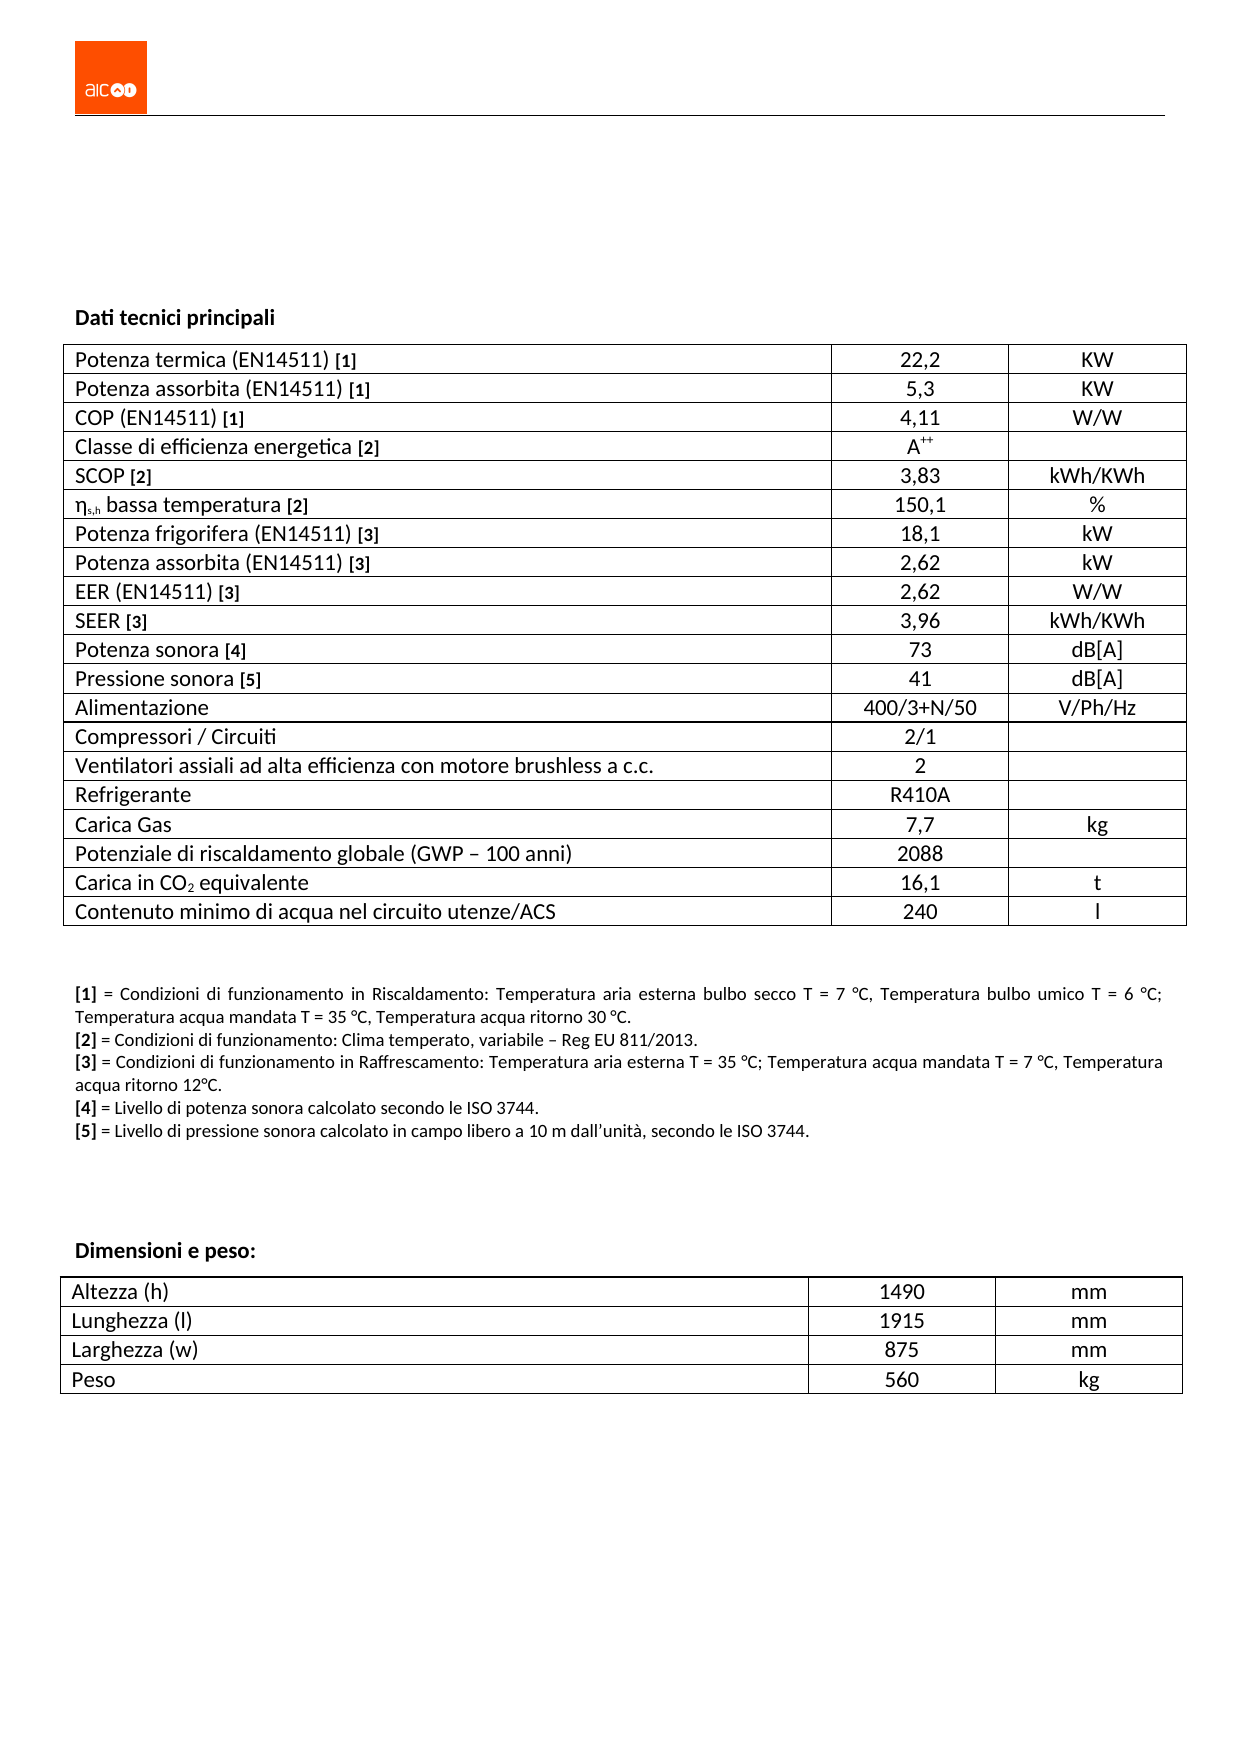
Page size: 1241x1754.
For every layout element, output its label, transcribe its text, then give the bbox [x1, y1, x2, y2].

table_cell mm [996, 1307, 1182, 1334]
table_cell 2 [832, 752, 1008, 779]
table_cell 16,1 [832, 868, 1008, 896]
table_cell dB[A] [1009, 635, 1186, 663]
table_cell 1915 [809, 1307, 995, 1334]
table_cell 2088 [832, 839, 1008, 867]
table_cell ηs,h bassa temperatura [2] [64, 490, 831, 518]
table_cell kg [996, 1365, 1182, 1393]
table_cell 3,83 [832, 461, 1008, 489]
table_cell 150,1 [832, 490, 1008, 518]
table_cell 18,1 [832, 519, 1008, 547]
table_cell Carica Gas [64, 810, 831, 838]
table_cell Potenza assorbita (EN14511) [1] [64, 374, 831, 402]
table_cell l [1009, 897, 1186, 925]
table_cell Ventilatori assiali ad alta efficienza con motore brushless a c.c. [64, 752, 831, 779]
table_cell W/W [1009, 577, 1186, 605]
table_cell 875 [809, 1336, 995, 1364]
table_header Potenza termica (EN14511) [1] [64, 345, 831, 373]
table_cell 2/1 [832, 723, 1008, 751]
text Dati tecnici principali [75, 303, 1165, 331]
table_header Altezza (h) [61, 1278, 808, 1306]
table_cell t [1009, 868, 1186, 896]
table_cell 73 [832, 635, 1008, 663]
table_header 1490 [809, 1278, 995, 1306]
table_cell Classe di efficienza energetica [2] [64, 432, 831, 460]
table_cell kW [1009, 548, 1186, 576]
text [5] = Livello di pressione sonora calcolato in campo libero a 10 m dall’unità, secondo le ISO 3744. [75, 1119, 1165, 1142]
table_cell Peso [61, 1365, 808, 1393]
table_cell % [1009, 490, 1186, 518]
table_cell [1009, 781, 1186, 809]
table_cell mm [996, 1336, 1182, 1364]
table_cell [1009, 752, 1186, 779]
table_cell KW [1009, 374, 1186, 402]
table_cell Carica in CO2 equivalente [64, 868, 831, 896]
table_header mm [996, 1278, 1182, 1306]
table_cell Potenza sonora [4] [64, 635, 831, 663]
table_cell Lunghezza (l) [61, 1307, 808, 1334]
table_cell V/Ph/Hz [1009, 694, 1186, 721]
text [2] = Condizioni di funzionamento: Clima temperato, variabile – Reg EU 811/2013. [75, 1028, 1165, 1051]
text [3] = Condizioni di funzionamento in Raffrescamento: Temperatura aria esterna T = 35 °C; Temperatura acqua mandata T = 7 °C, Temperatura acqua ritorno 12°C. [75, 1051, 1165, 1097]
table_cell W/W [1009, 403, 1186, 431]
table_cell dB[A] [1009, 664, 1186, 692]
table_cell 2,62 [832, 548, 1008, 576]
table_cell Refrigerante [64, 781, 831, 809]
table_cell 4,11 [832, 403, 1008, 431]
table_cell A++ [832, 432, 1008, 460]
table_cell 560 [809, 1365, 995, 1393]
table_cell Compressori / Circuiti [64, 723, 831, 751]
table_cell 41 [832, 664, 1008, 692]
table_cell Pressione sonora [5] [64, 664, 831, 692]
table_cell Contenuto minimo di acqua nel circuito utenze/ACS [64, 897, 831, 925]
table_header 22,2 [832, 345, 1008, 373]
table_cell Alimentazione [64, 694, 831, 721]
table_cell Potenza frigorifera (EN14511) [3] [64, 519, 831, 547]
text Dimensioni e peso: [75, 1236, 1165, 1264]
table_cell kg [1009, 810, 1186, 838]
picture [75, 41, 147, 114]
table_cell EER (EN14511) [3] [64, 577, 831, 605]
table_cell SEER [3] [64, 606, 831, 634]
table_cell 240 [832, 897, 1008, 925]
table_cell SCOP [2] [64, 461, 831, 489]
table_cell [1009, 723, 1186, 751]
table_cell 400/3+N/50 [832, 694, 1008, 721]
table_cell R410A [832, 781, 1008, 809]
text [4] = Livello di potenza sonora calcolato secondo le ISO 3744. [75, 1097, 1165, 1119]
table_cell Potenziale di riscaldamento globale (GWP – 100 anni) [64, 839, 831, 867]
table_cell [1009, 839, 1186, 867]
table_cell 3,96 [832, 606, 1008, 634]
text [1] = Condizioni di funzionamento in Riscaldamento: Temperatura aria esterna bulbo secco T = 7 °C, Temperatura bulbo umico T = 6 °C; Temperatura acqua mandata T = 35 °C, Temperatura acqua ritorno 30 °C. [75, 982, 1165, 1028]
table_cell kW [1009, 519, 1186, 547]
table_cell 5,3 [832, 374, 1008, 402]
table_cell Larghezza (w) [61, 1336, 808, 1364]
table_cell 2,62 [832, 577, 1008, 605]
table_cell COP (EN14511) [1] [64, 403, 831, 431]
table_cell 7,7 [832, 810, 1008, 838]
table_cell [1009, 432, 1186, 460]
table_cell kWh/KWh [1009, 461, 1186, 489]
table_header KW [1009, 345, 1186, 373]
table_cell Potenza assorbita (EN14511) [3] [64, 548, 831, 576]
table_cell kWh/KWh [1009, 606, 1186, 634]
